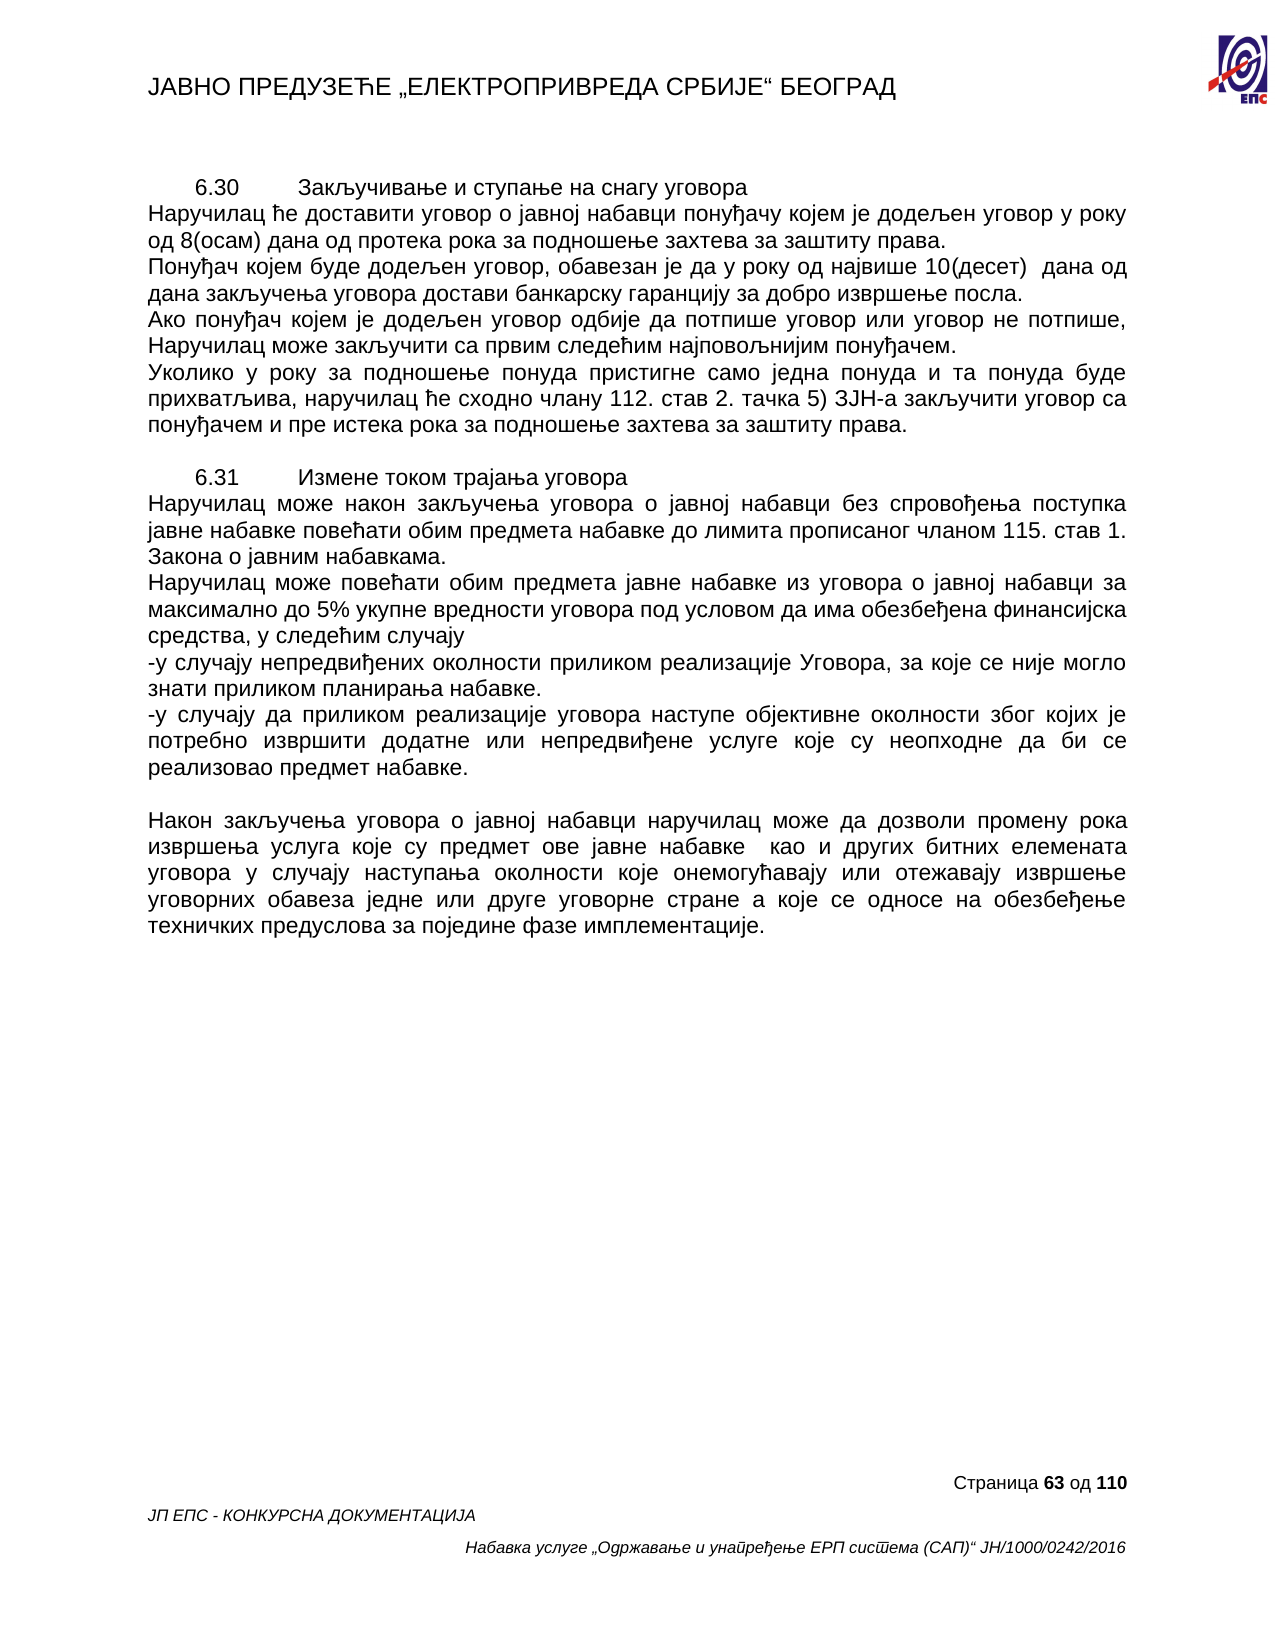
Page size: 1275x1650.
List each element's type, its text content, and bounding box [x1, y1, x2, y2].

text Наручилац ће доставити уговор о јавној набавци понуђачу којем је додељен уговор у року од 8(осам) дана од протека рока за подношење захтева за заштиту права. [148, 200, 1127, 253]
text Након закључења уговора о јавној набавци наручилац може да дозволи промену рока извршења услуга које су предмет ове јавне набавке као и других битних елемената уговора у случају наступања околности које онемогућавају или отежавају извршење уговорних обавеза једне или друге уговорне стране а које се односе на обезбеђење техничких предуслова за поједине фазе имплементације. [148, 807, 1127, 938]
text Понуђач којем буде додељен уговор, обавезан је да у року од највише 10(десет) дана од дана закључења уговора достави банкарску гаранцију за добро извршење посла. [148, 253, 1127, 306]
list Измене током трајања уговора [194, 464, 1127, 490]
text Наручилац може повећати обим предмета јавне набавке из уговора о јавној набавци за максимално до 5% укупне вредности уговора под условом да има обезбеђена финансијска средства, у следећим случају [148, 569, 1127, 648]
list Закључивање и ступање на снагу уговора [194, 174, 1127, 200]
text Ако понуђач којем је додељен уговор одбије да потпише уговор или уговор не потпише, Наручилац може закључити са првим следећим најповољнијим понуђачем. [148, 306, 1127, 358]
text -у случају да приликом реализације уговора наступе објективне околности због којих је потребно извршити додатне или непредвиђене услуге које су неопходне да би се реализовао предмет набавке. [148, 701, 1127, 780]
text -у случају непредвиђених околности приликом реализације Уговора, за које се није могло знати приликом планирања набавке. [148, 648, 1127, 701]
picture [1201, 32, 1275, 111]
text Уколико у року за подношење понуда пристигне само једна понуда и та понуда буде прихватљива, наручилац ће сходно члану 112. став 2. тачка 5) ЗЈН-а закључити уговор са понуђачем и пре истека рока за подношење захтева за заштиту права. [148, 358, 1127, 438]
text Наручилац може након закључења уговора о јавној набавци без спровођења поступка јавне набавке повећати обим предмета набавке до лимита прописаног чланом 115. став 1. Закона о јавним набавкама. [148, 490, 1127, 569]
